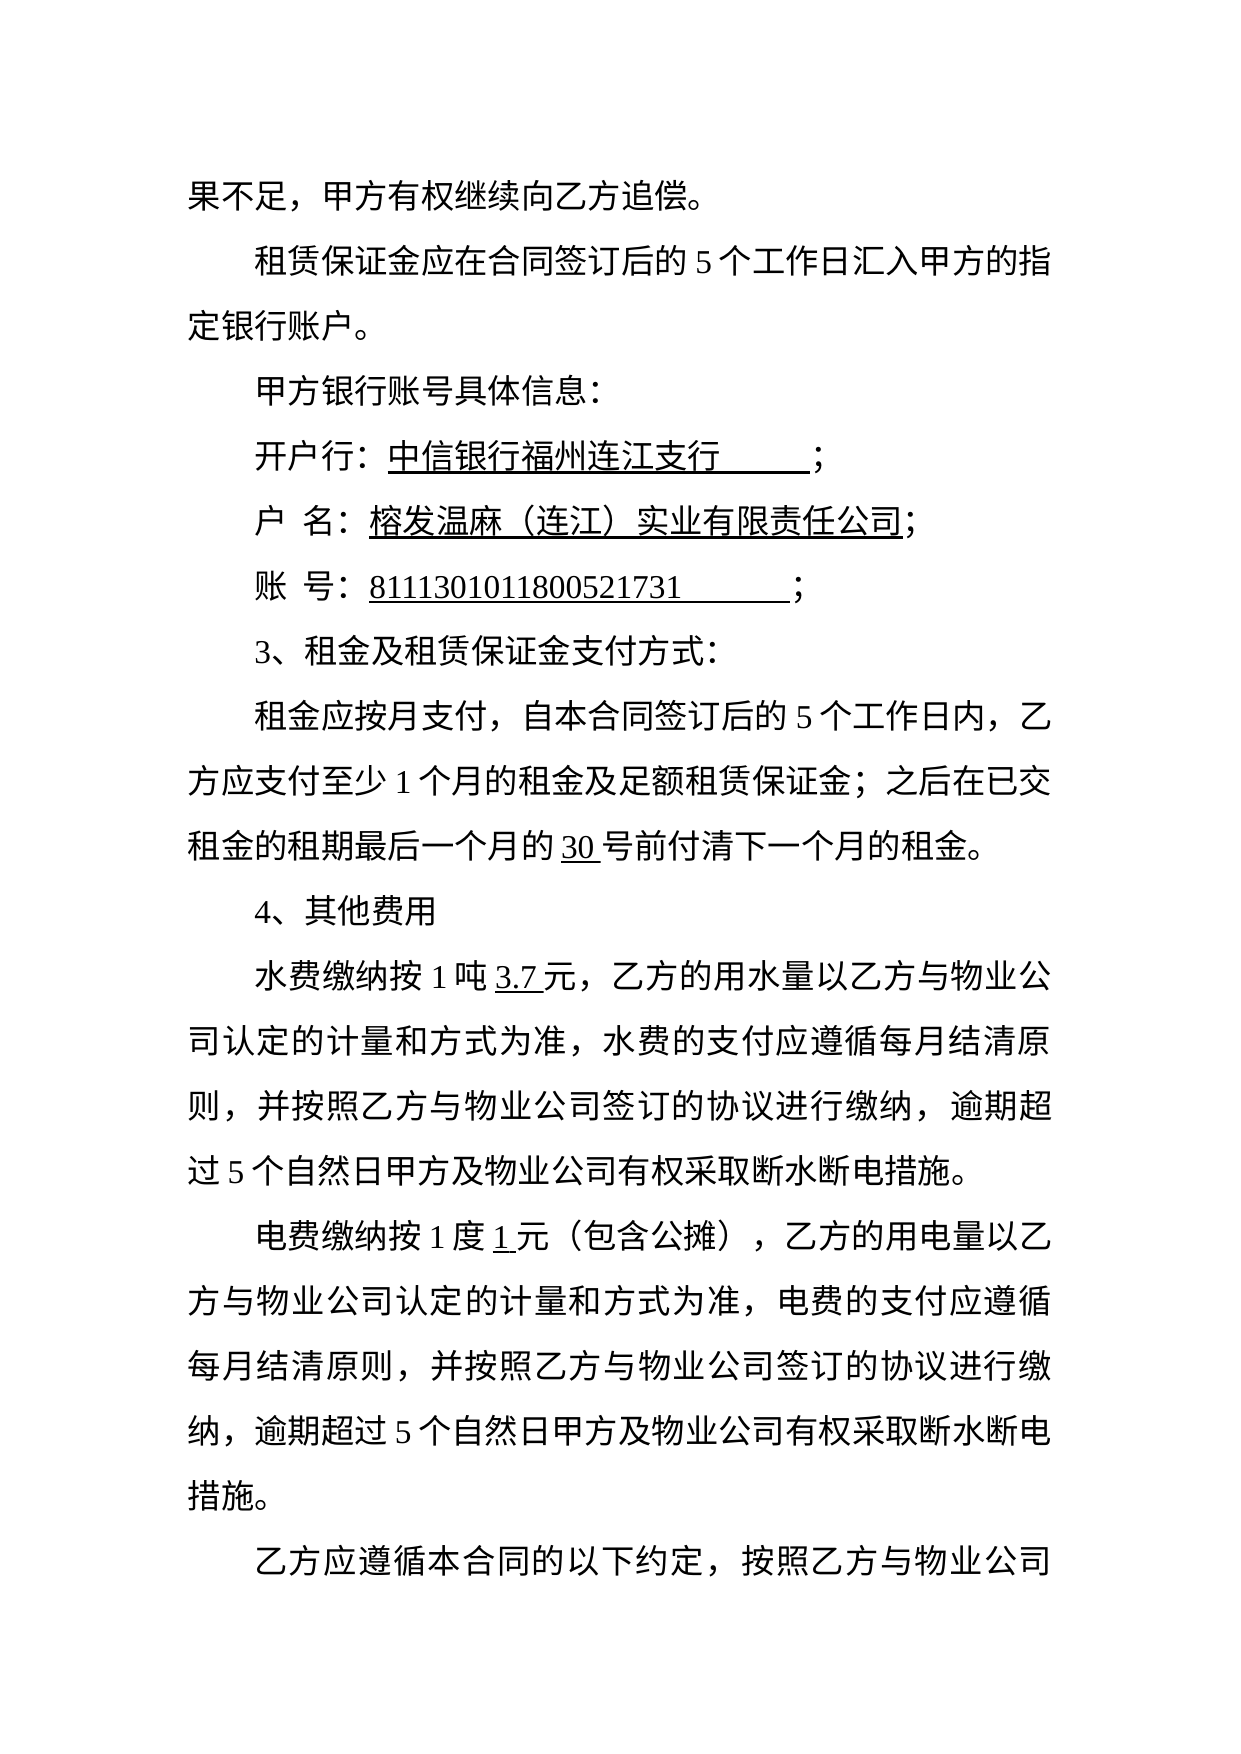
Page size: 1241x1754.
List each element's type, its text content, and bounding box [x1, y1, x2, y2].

text 电费缴纳按1度1元（包含公摊），的用电量以乙方与物业公司认定的计量和方式为准，电费的支付应遵循每月结清原则，并按照方与物业公司签订的协议进行缴纳，逾期超过5个自然日甲方及物业公司有权采取断水断电措施。 [187, 1202, 1053, 1527]
text 户 名：榕发温麻（连江）实业有限责任公司； [187, 487, 1053, 552]
text 账 号：8111301011800521731 ； [187, 552, 1053, 617]
text 3、租金及租赁保证金支付方式： [187, 617, 1053, 682]
text 开户行：中信银行福州连江支行 ； [187, 422, 1053, 487]
text 租赁保证金应在合同签订后的5个工作日汇入甲方的指定银行账户。 [187, 227, 1053, 357]
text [187, 162, 1053, 227]
text 租金应按月支付，自本合同签订后的5个工作日内，乙方应支付至少1个月的租金及足额租赁保证金；之后在已交租金的租期最后一个月的30号前付清下一个月的租金。 [187, 682, 1053, 877]
text 甲方银行号具体信息： [187, 357, 1053, 422]
text 水费缴纳按1吨3.元，的用水量以乙方与物业公司认定的计量和方式为准，水费的支付应遵循每月结清原则，并按照乙方与物业公司签订的协议进行缴纳，逾期超过5个自然日甲方及物业公司有权采取断水断电措施。 [187, 942, 1053, 1202]
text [187, 1527, 1053, 1592]
text 4、其他费用 [187, 877, 1053, 942]
